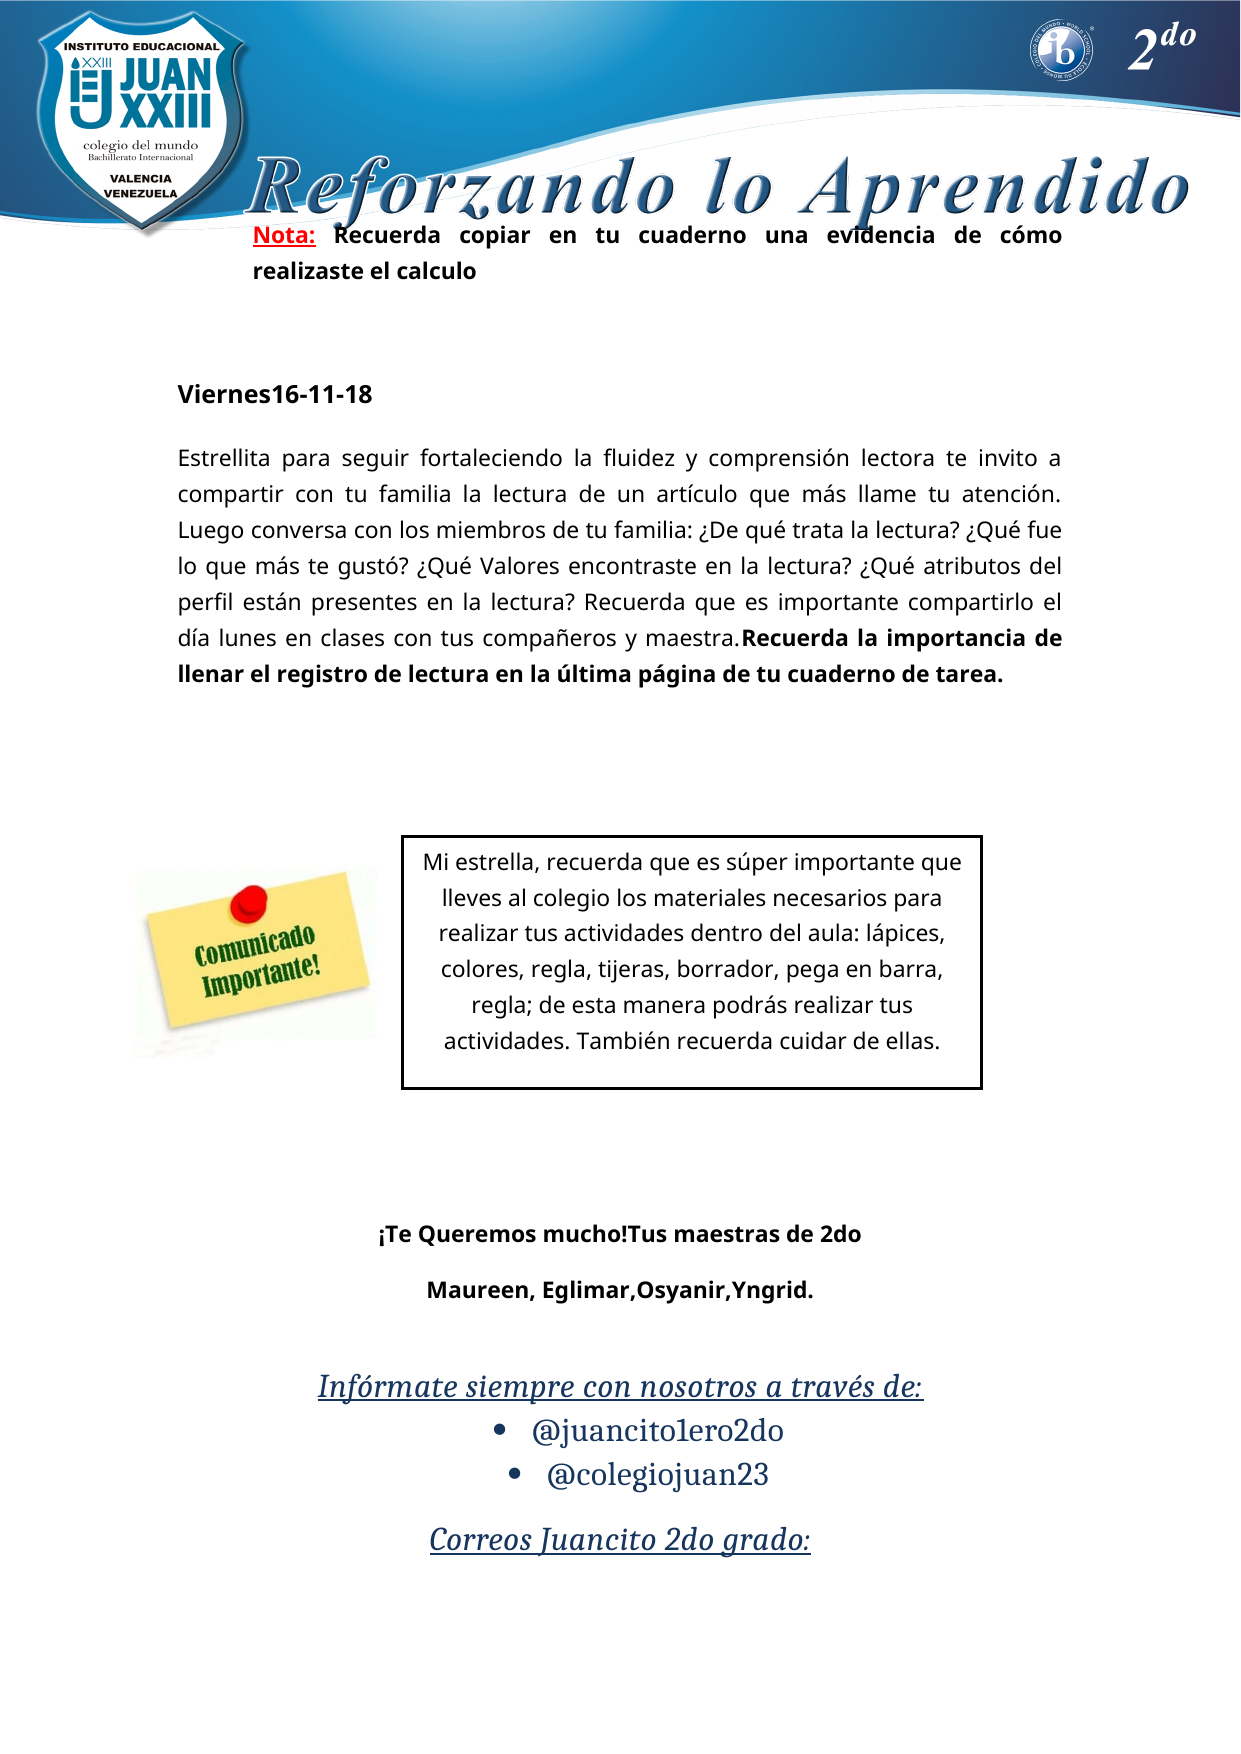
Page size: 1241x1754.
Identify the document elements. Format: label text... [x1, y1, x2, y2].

text ¡Te Queremos mucho!Tus maestras de 2do [177, 1218, 1063, 1249]
list @colegiojuan23 [215, 1455, 1063, 1493]
picture [131, 864, 380, 1059]
text Correos Juancito 2do grado: [177, 1520, 1063, 1558]
list Nota: Recuerda copiar en tu cuaderno una evidencia de cómo realizaste el calculo [252, 219, 1063, 286]
list @juancito1ero2do [215, 1411, 1063, 1449]
picture [0, 0, 1241, 248]
text Infórmate siempre con nosotros a través de: [177, 1367, 1063, 1405]
text Viernes16-11-18 [177, 377, 1063, 411]
text Maureen, Eglimar,Osyanir,Yngrid. [177, 1274, 1063, 1306]
text Estrellita para seguir fortaleciendo la fluidez y comprensión lectora te invito a compartir con tu familia la lectura de un artículo que más llame tu atención. Luego conversa con los miembros de tu familia: ¿De qué trata la lectura? ¿Qué fue lo que más te gustó? ¿Qué Valores encontraste en la lectura? ¿Qué atributos del perfil están presentes en la lectura? Recuerda que es importante compartirlo el día lunes en clases con tus compañeros y maestra.Recuerda la importancia de llenar el registro de lectura en la última página de tu cuaderno de tarea. [177, 442, 1063, 689]
